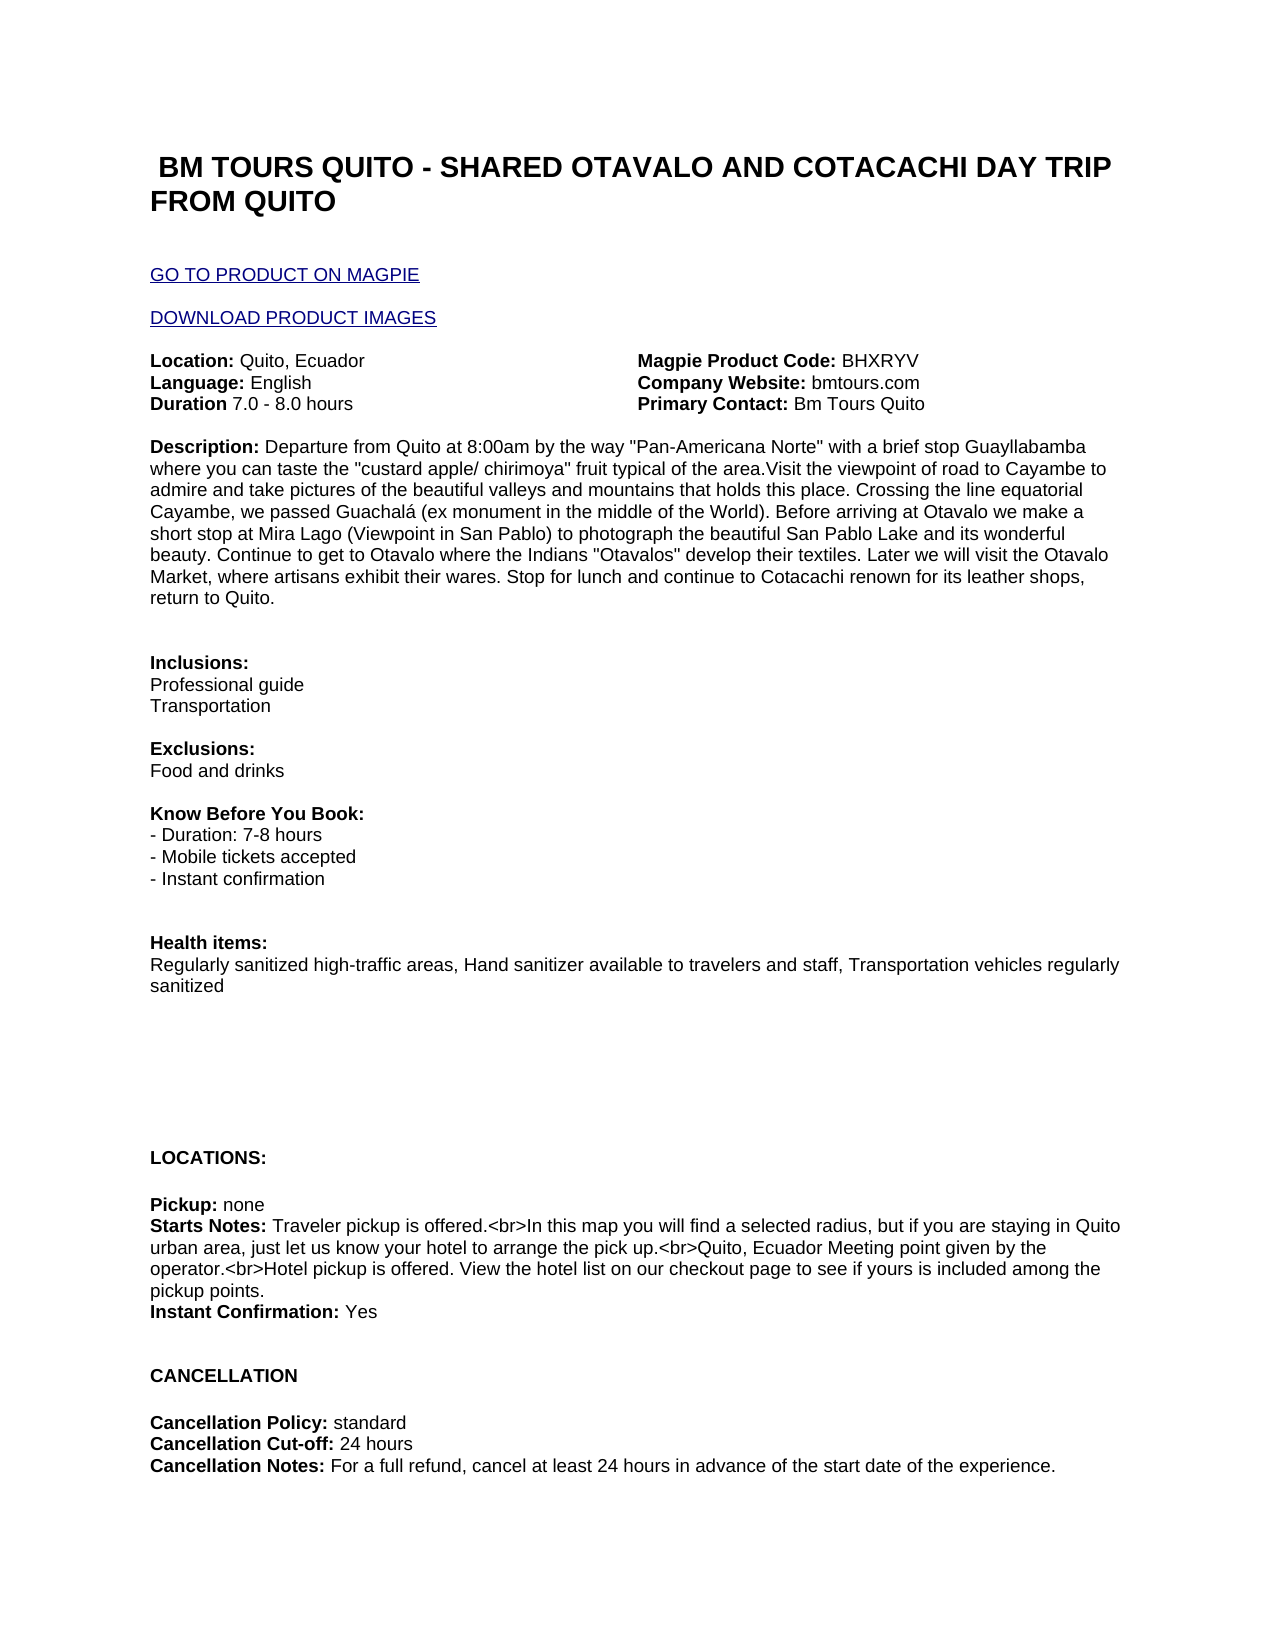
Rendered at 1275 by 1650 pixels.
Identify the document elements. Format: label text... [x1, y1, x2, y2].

text - Duration: 7-8 hours [150, 824, 1125, 846]
text Description: Departure from Quito at 8:00am by the way "Pan-Americana Norte" with a brief stop Guayllabamba where you can taste the "custard apple/ chirimoya" fruit typical of the area.Visit the viewpoint of road to Cayambe to admire and take pictures of the beautiful valleys and mountains that holds this place. Crossing the line equatorial Cayambe, we passed Guachalá (ex monument in the middle of the World). Before arriving at Otavalo we make a short stop at Mira Lago (Viewpoint in San Pablo) to photograph the beautiful San Pablo Lake and its wonderful beauty. Continue to get to Otavalo where the Indians "Otavalos" develop their textiles. Later we will visit the Otavalo Market, where artisans exhibit their wares. Stop for lunch and continue to Cotacachi renown for its leather shops, return to Quito. [150, 436, 1125, 609]
table_header Magpie Product Code: BHXRYV Company Website: bmtours.com Primary Contact: Bm Tours Quito [626, 350, 1114, 414]
subtitle Bm Tours Quito - Shared Otavalo and Cotacachi Day Trip from Quito [150, 150, 1125, 217]
text DOWNLOAD PRODUCT IMAGES [150, 307, 1125, 328]
text Professional guide [150, 673, 1125, 695]
subtitle Locations: [150, 1147, 1125, 1168]
table_header Location: Quito, Ecuador Language: English Duration 7.0 - 8.0 hours [139, 350, 626, 414]
text Food and drinks [150, 759, 1125, 781]
subtitle Cancellation [150, 1365, 1125, 1387]
text Regularly sanitized high-traffic areas, Hand sanitizer available to travelers and staff, Transportation vehicles regularly sanitized [150, 954, 1125, 997]
text - Mobile tickets accepted [150, 846, 1125, 867]
text Pickup: none [150, 1193, 1125, 1215]
text Inclusions: [150, 652, 1125, 673]
text GO TO PRODUCT ON MAGPIE [150, 264, 1125, 285]
text Transportation [150, 695, 1125, 716]
text Cancellation Cut-off: 24 hours [150, 1433, 1125, 1454]
text Starts Notes: Traveler pickup is offered.<br>In this map you will find a selected radius, but if you are staying in Quito urban area, just let us know your hotel to arrange the pick up.<br>Quito, Ecuador Meeting point given by the operator.<br>Hotel pickup is offered. View the hotel list on our checkout page to see if yours is included among the pickup points. [150, 1215, 1125, 1301]
text Cancellation Policy: standard [150, 1411, 1125, 1433]
text Cancellation Notes: For a full refund, cancel at least 24 hours in advance of the start date of the experience. [150, 1454, 1125, 1476]
text Instant Confirmation: Yes [150, 1301, 1125, 1323]
text - Instant confirmation [150, 867, 1125, 889]
text Health items: [150, 932, 1125, 954]
text Exclusions: [150, 738, 1125, 759]
text Know Before You Book: [150, 803, 1125, 824]
